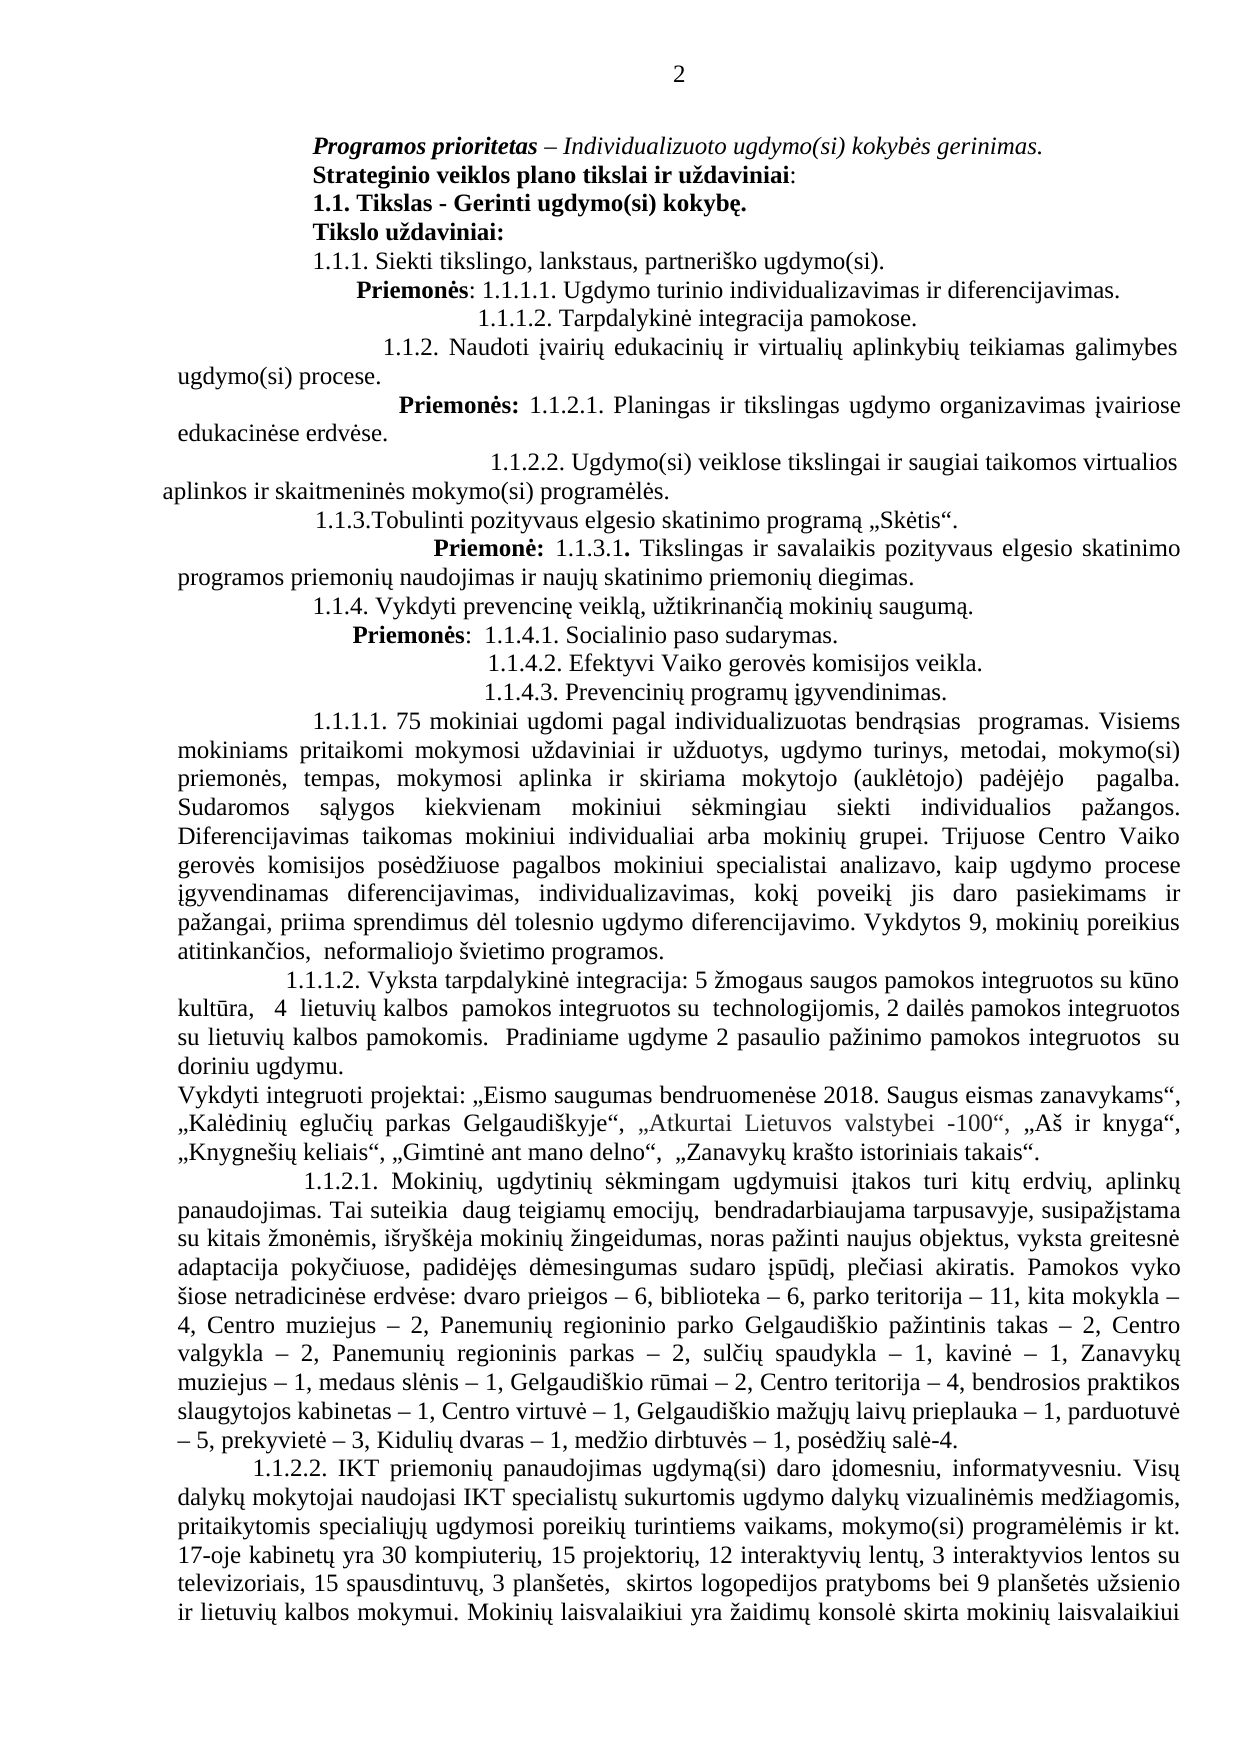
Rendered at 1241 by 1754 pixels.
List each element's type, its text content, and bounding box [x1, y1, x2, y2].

text Programos prioritetas – Individualizuoto ugdymo(si) kokybės gerinimas. [177, 131, 1181, 160]
list Priemonės: 1.1.2.1. Planingas ir tikslingas ugdymo organizavimas įvairiose edukacinėse erdvėse. [177, 390, 1181, 447]
text 1.1.1.2. Tarpdalykinė integracija pamokose. [402, 303, 1181, 332]
text 1.1.4.2. Efektyvi Vaiko gerovės komisijos veikla. [177, 648, 1181, 677]
text 1.1.1.2. Vyksta tarpdalykinė integracija: 5 žmogaus saugos pamokos integruotos su kūno kultūra, 4 lietuvių kalbos pamokos integruotos su technologijomis, 2 dailės pamokos integruotos su lietuvių kalbos pamokomis. Pradiniame ugdyme 2 pasaulio pažinimo pamokos integruotos su doriniu ugdymu. [177, 965, 1181, 1080]
list 1.1.2.1. Mokinių, ugdytinių sėkmingam ugdymuisi įtakos turi kitų erdvių, aplinkų panaudojimas. Tai suteikia daug teigiamų emocijų, bendradarbiaujama tarpusavyje, susipažįstama su kitais žmonėmis, išryškėja mokinių žingeidumas, noras pažinti naujus objektus, vyksta greitesnė adaptacija pokyčiuose, padidėjęs dėmesingumas sudaro įspūdį, plečiasi akiratis. Pamokos vyko šiose netradicinėse erdvėse: dvaro prieigos – 6, biblioteka – 6, parko teritorija – 11, kita mokykla – 4, Centro muziejus – 2, Panemunių regioninio parko Gelgaudiškio pažintinis takas – 2, Centro valgykla – 2, Panemunių regioninis parkas – 2, sulčių spaudykla – 1, kavinė – 1, Zanavykų muziejus – 1, medaus slėnis – 1, Gelgaudiškio rūmai – 2, Centro teritorija – 4, bendrosios praktikos slaugytojos kabinetas – 1, Centro virtuvė – 1, Gelgaudiškio mažųjų laivų prieplauka – 1, parduotuvė – 5, prekyvietė – 3, Kidulių dvaras – 1, medžio dirbtuvės – 1, posėdžių salė-4. [177, 1166, 1181, 1453]
list 1.1.2.2. Ugdymo(si) veiklose tikslingai ir saugiai taikomos virtualios aplinkos ir skaitmeninės mokymo(si) programėlės. [162, 447, 1181, 505]
text Priemonės: 1.1.4.1. Socialinio paso sudarymas. [177, 620, 1181, 648]
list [177, 1453, 1181, 1626]
text 1.1.4. Vykdyti prevencinę veiklą, užtikrinančią mokinių saugumą. [177, 591, 1181, 620]
list Priemonės: 1.1.1.1. Ugdymo turinio individualizavimas ir diferencijavimas. [356, 275, 1181, 303]
text 1.1.2. Naudoti įvairių edukacinių ir virtualių aplinkybių teikiamas galimybes ugdymo(si) procese. [177, 332, 1181, 390]
text 1.1.1. Siekti tikslingo, lankstaus, partneriško ugdymo(si). [237, 246, 1181, 275]
text 1.1.1.1. 75 mokiniai ugdomi pagal individualizuotas bendrąsias programas. Visiems mokiniams pritaikomi mokymosi uždaviniai ir užduotys, ugdymo turinys, metodai, mokymo(si) priemonės, tempas, mokymosi aplinka ir skiriama mokytojo (auklėtojo) padėjėjo pagalba. Sudaromos sąlygos kiekvienam mokiniui sėkmingiau siekti individualios pažangos. Diferencijavimas taikomas mokiniui individualiai arba mokinių grupei. Trijuose Centro Vaiko gerovės komisijos posėdžiuose pagalbos mokiniui specialistai analizavo, kaip ugdymo procese įgyvendinamas diferencijavimas, individualizavimas, kokį poveikį jis daro pasiekimams ir pažangai, priima sprendimus dėl tolesnio ugdymo diferencijavimo. Vykdytos 9, mokinių poreikius atitinkančios, neformaliojo švietimo programos. [177, 706, 1181, 965]
text 1.1.4.3. Prevencinių programų įgyvendinimas. [177, 677, 1181, 706]
text 1.1. Tikslas - Gerinti ugdymo(si) kokybę. [177, 188, 1181, 217]
text Tikslo uždaviniai: [177, 217, 1181, 246]
text Vykdyti integruoti projektai: „Eismo saugumas bendruomenėse 2018. Saugus eismas zanavykams“, „Kalėdinių eglučių parkas Gelgaudiškyje“, „Atkurtai Lietuvos valstybei -100“, „Aš ir knyga“, „Knygnešių keliais“, „Gimtinė ant mano delno“, „Zanavykų krašto istoriniais takais“. [177, 1080, 1181, 1166]
text Strateginio veiklos plano tikslai ir uždaviniai: [177, 160, 1181, 188]
list Priemonė: 1.1.3.1. Tikslingas ir savalaikis pozityvaus elgesio skatinimo programos priemonių naudojimas ir naujų skatinimo priemonių diegimas. [177, 533, 1181, 591]
text 1.1.3.Tobulinti pozityvaus elgesio skatinimo programą „Skėtis“. [177, 505, 1181, 533]
